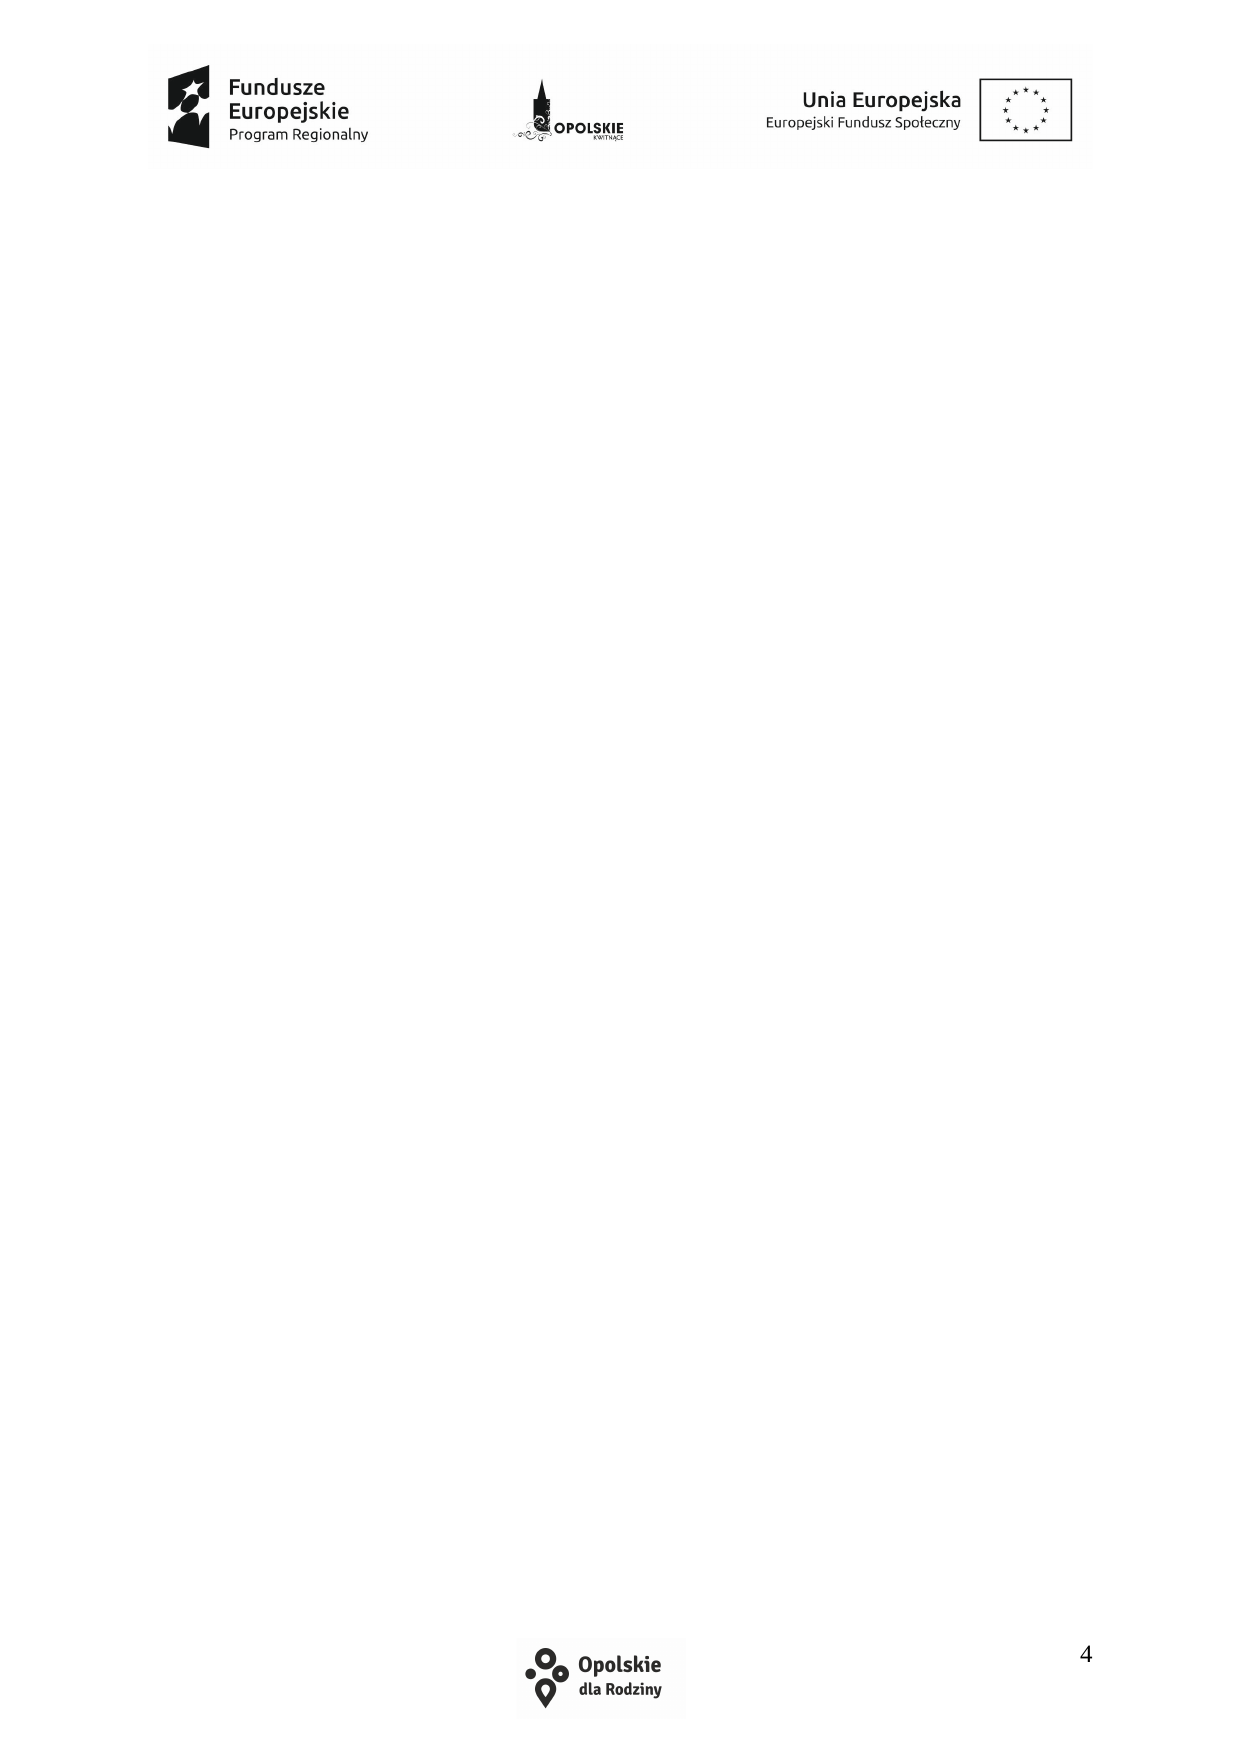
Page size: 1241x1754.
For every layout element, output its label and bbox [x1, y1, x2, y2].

picture [516, 1638, 687, 1719]
picture [147, 44, 1093, 169]
